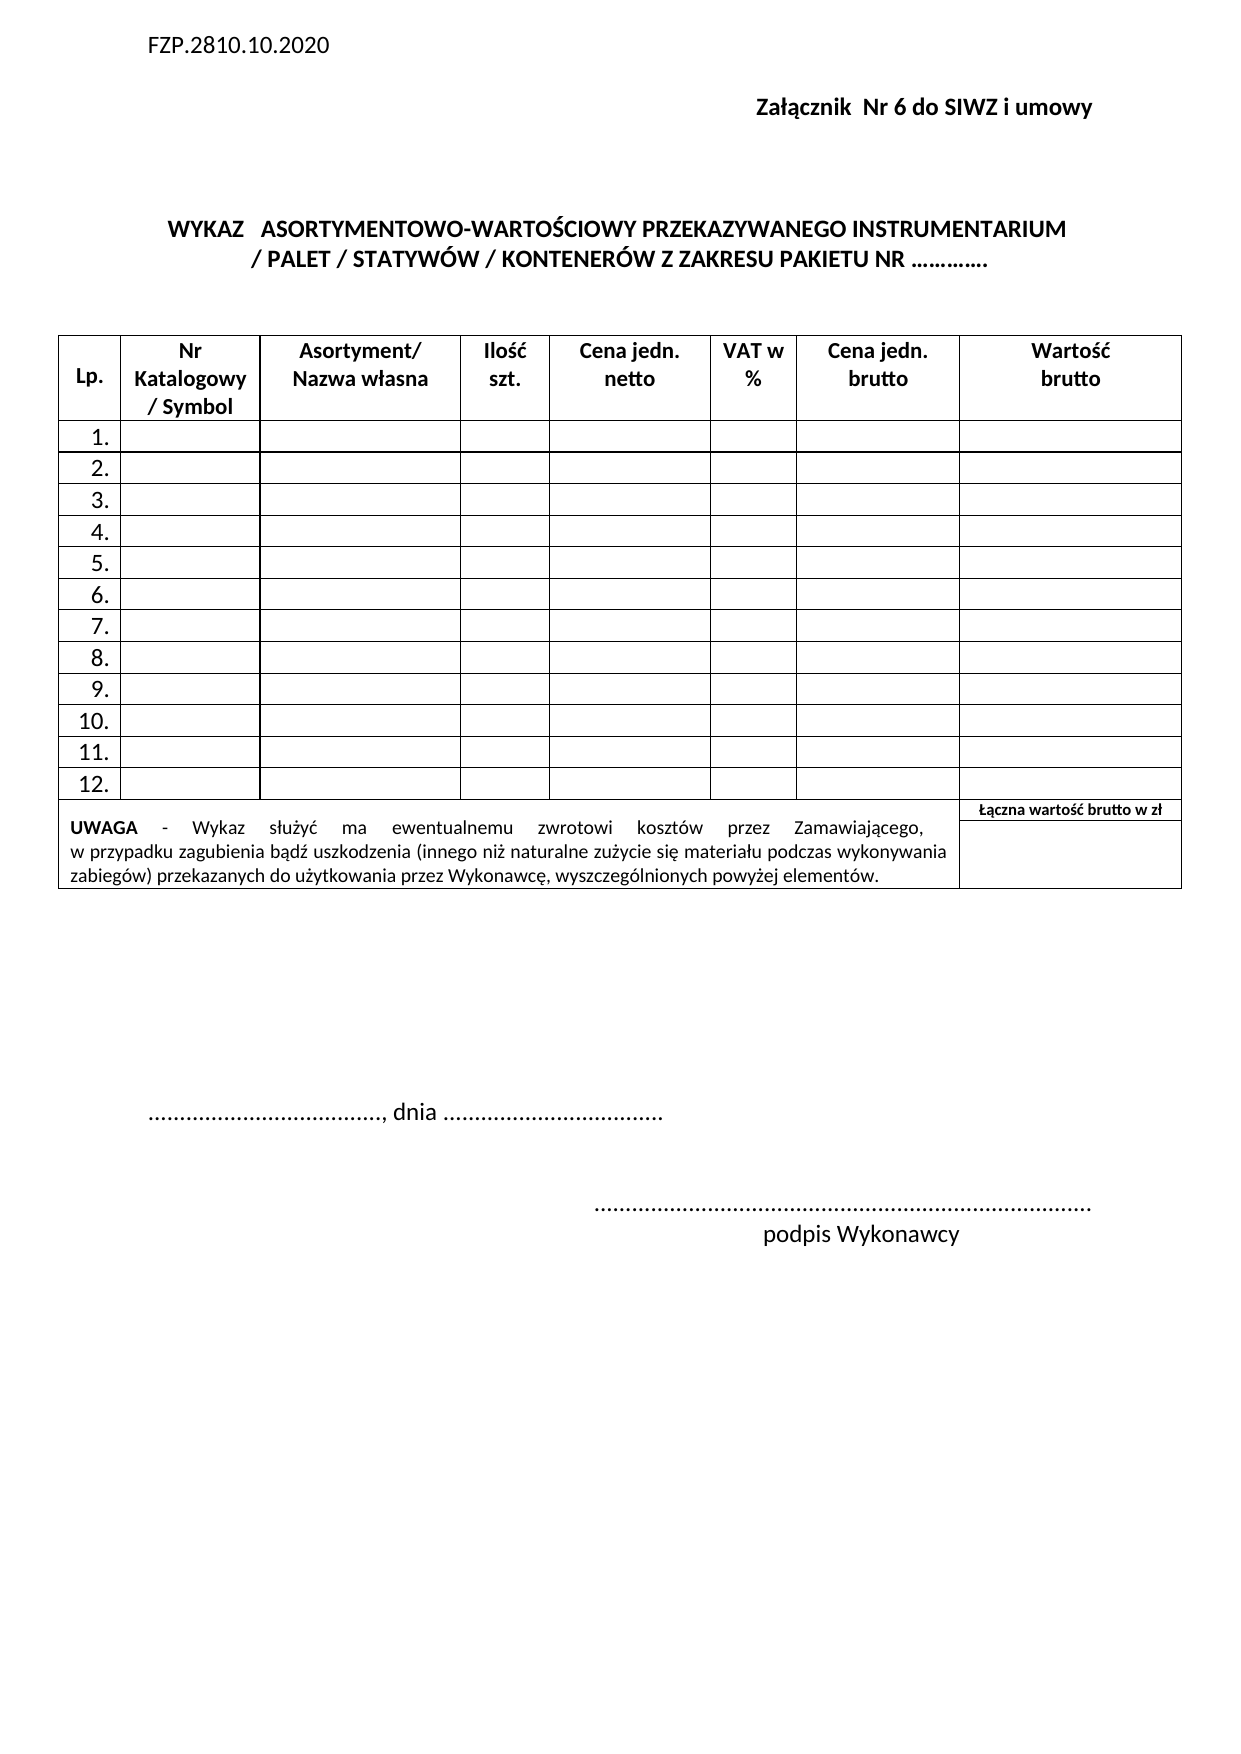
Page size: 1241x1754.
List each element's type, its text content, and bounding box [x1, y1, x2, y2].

text podpis Wykonawcy [516, 1218, 1093, 1248]
table_header Ilość szt. [461, 336, 549, 420]
table_cell [960, 674, 1181, 704]
table_cell [261, 768, 460, 799]
table_cell [461, 610, 549, 641]
table_cell [711, 547, 796, 578]
table_cell [461, 421, 549, 451]
table_cell 11. [59, 737, 120, 767]
table_cell [550, 674, 710, 704]
text FZP.2810.10.2020 [148, 29, 1093, 60]
table_cell 10. [59, 705, 120, 736]
table_cell [550, 705, 710, 736]
table_cell [797, 579, 959, 609]
table_cell [960, 610, 1181, 641]
table_cell [711, 579, 796, 609]
table_cell [461, 705, 549, 736]
table_cell [550, 453, 710, 483]
table_cell [960, 547, 1181, 578]
table_cell [121, 484, 259, 514]
table_cell [121, 547, 259, 578]
table_cell [261, 642, 460, 672]
table_cell [711, 737, 796, 767]
table_cell [461, 768, 549, 799]
table_cell [797, 674, 959, 704]
table_cell [711, 674, 796, 704]
table_cell [261, 484, 460, 514]
table_cell [550, 579, 710, 609]
table_cell 1. [59, 421, 120, 451]
table_cell [797, 737, 959, 767]
table_cell UWAGA - Wykaz służyć ma ewentualnemu zwrotowi kosztów przez Zamawiającego, w przypadku zagubienia bądź uszkodzenia (innego niż naturalne zużycie się materiału podczas wykonywania zabiegów) przekazanych do użytkowania przez Wykonawcę, wyszczególnionych powyżej elementów. [59, 800, 959, 887]
table_cell [461, 674, 549, 704]
table_cell [960, 484, 1181, 514]
table_cell 2. [59, 453, 120, 483]
table_cell [261, 421, 460, 451]
table_cell 3. [59, 484, 120, 514]
table_cell [261, 516, 460, 546]
table_cell [797, 516, 959, 546]
table_cell [121, 579, 259, 609]
table_cell [797, 705, 959, 736]
table_cell [797, 547, 959, 578]
table_cell [550, 610, 710, 641]
table_cell [121, 737, 259, 767]
table_cell [797, 453, 959, 483]
table_cell [261, 610, 460, 641]
table_cell [461, 642, 549, 672]
table_cell Łączna wartość brutto w zł [960, 800, 1181, 820]
table_cell [960, 421, 1181, 451]
table_cell [550, 642, 710, 672]
table_cell [960, 453, 1181, 483]
table_cell [711, 768, 796, 799]
table_cell [960, 579, 1181, 609]
table_cell [121, 705, 259, 736]
table_cell [261, 453, 460, 483]
table_cell [121, 610, 259, 641]
table_cell [121, 516, 259, 546]
table_cell [960, 737, 1181, 767]
table_cell [261, 579, 460, 609]
table_cell [711, 642, 796, 672]
table_cell [550, 421, 710, 451]
table_cell [461, 453, 549, 483]
table_cell [960, 642, 1181, 672]
table_cell [711, 610, 796, 641]
table_cell 7. [59, 610, 120, 641]
text ....................................., dnia ................................... [148, 1096, 1093, 1126]
table_cell [461, 484, 549, 514]
table_cell [121, 674, 259, 704]
text ............................................................................... [148, 1187, 1093, 1218]
table_cell 9. [59, 674, 120, 704]
table_cell [461, 579, 549, 609]
table_header Cena jedn. netto [550, 336, 710, 420]
table_cell [797, 768, 959, 799]
table_cell [797, 421, 959, 451]
table_cell [711, 516, 796, 546]
table_cell [550, 516, 710, 546]
table_cell [960, 768, 1181, 799]
table_cell [121, 453, 259, 483]
table_cell [797, 484, 959, 514]
table_header Wartość brutto [960, 336, 1181, 420]
table_cell [711, 453, 796, 483]
table_cell [960, 516, 1181, 546]
table_cell [461, 516, 549, 546]
table_cell [261, 547, 460, 578]
table_cell [461, 547, 549, 578]
table_cell 5. [59, 547, 120, 578]
table_cell [121, 768, 259, 799]
table_cell [550, 484, 710, 514]
table_header Cena jedn. brutto [797, 336, 959, 420]
table_cell [960, 705, 1181, 736]
table_cell [550, 768, 710, 799]
table_header Asortyment/ Nazwa własna [261, 336, 460, 420]
table_cell [797, 610, 959, 641]
table_cell [550, 547, 710, 578]
table_header VAT w % [711, 336, 796, 420]
table_cell 12. [59, 768, 120, 799]
table_cell 6. [59, 579, 120, 609]
text Załącznik Nr 6 do SIWZ i umowy [148, 91, 1093, 121]
table_cell [550, 737, 710, 767]
table_cell [261, 674, 460, 704]
table_cell [121, 642, 259, 672]
table_cell [711, 484, 796, 514]
table_cell 4. [59, 516, 120, 546]
table_cell [261, 705, 460, 736]
table_cell [960, 821, 1181, 887]
table_header Lp. [59, 336, 120, 420]
table_cell [711, 705, 796, 736]
table_header Nr Katalogowy/ Symbol [121, 336, 259, 420]
table_cell [121, 421, 259, 451]
table_cell [797, 642, 959, 672]
table_cell [461, 737, 549, 767]
table_cell 8. [59, 642, 120, 672]
text WYKAZ ASORTYMENTOWO-WARTOŚCIOWY PRZEKAZYWANEGO INSTRUMENTARIUM / PALET / STATYWÓW / KONTENERÓW Z ZAKRESU PAKIETU NR …………. [148, 213, 1093, 274]
table_cell [261, 737, 460, 767]
table_cell [711, 421, 796, 451]
